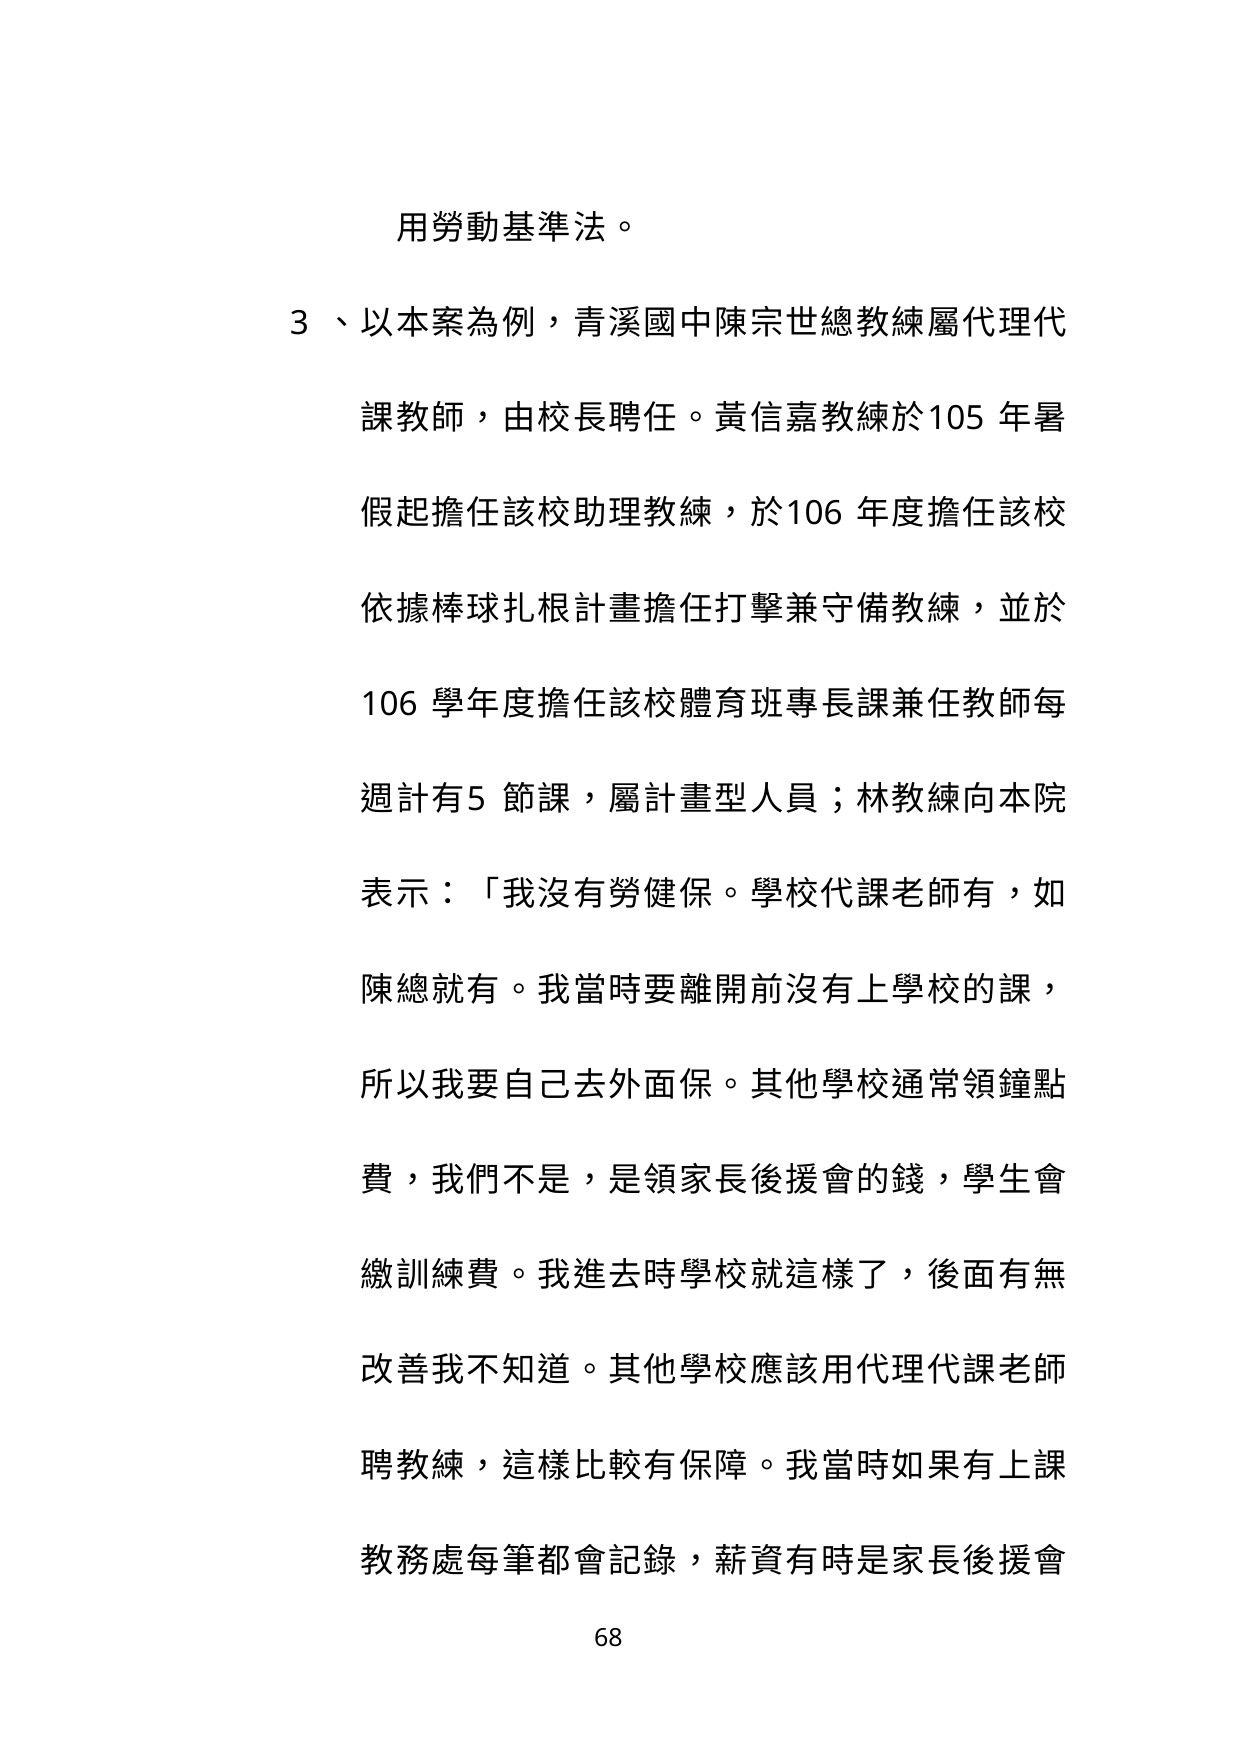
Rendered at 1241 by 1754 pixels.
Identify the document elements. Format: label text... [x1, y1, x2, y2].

subtitle 計畫型人員則係依據相關計畫規定聘任，代理代課及兼課(任)教師與計畫型人員均適用勞動基準法。 [272, 177, 1069, 272]
